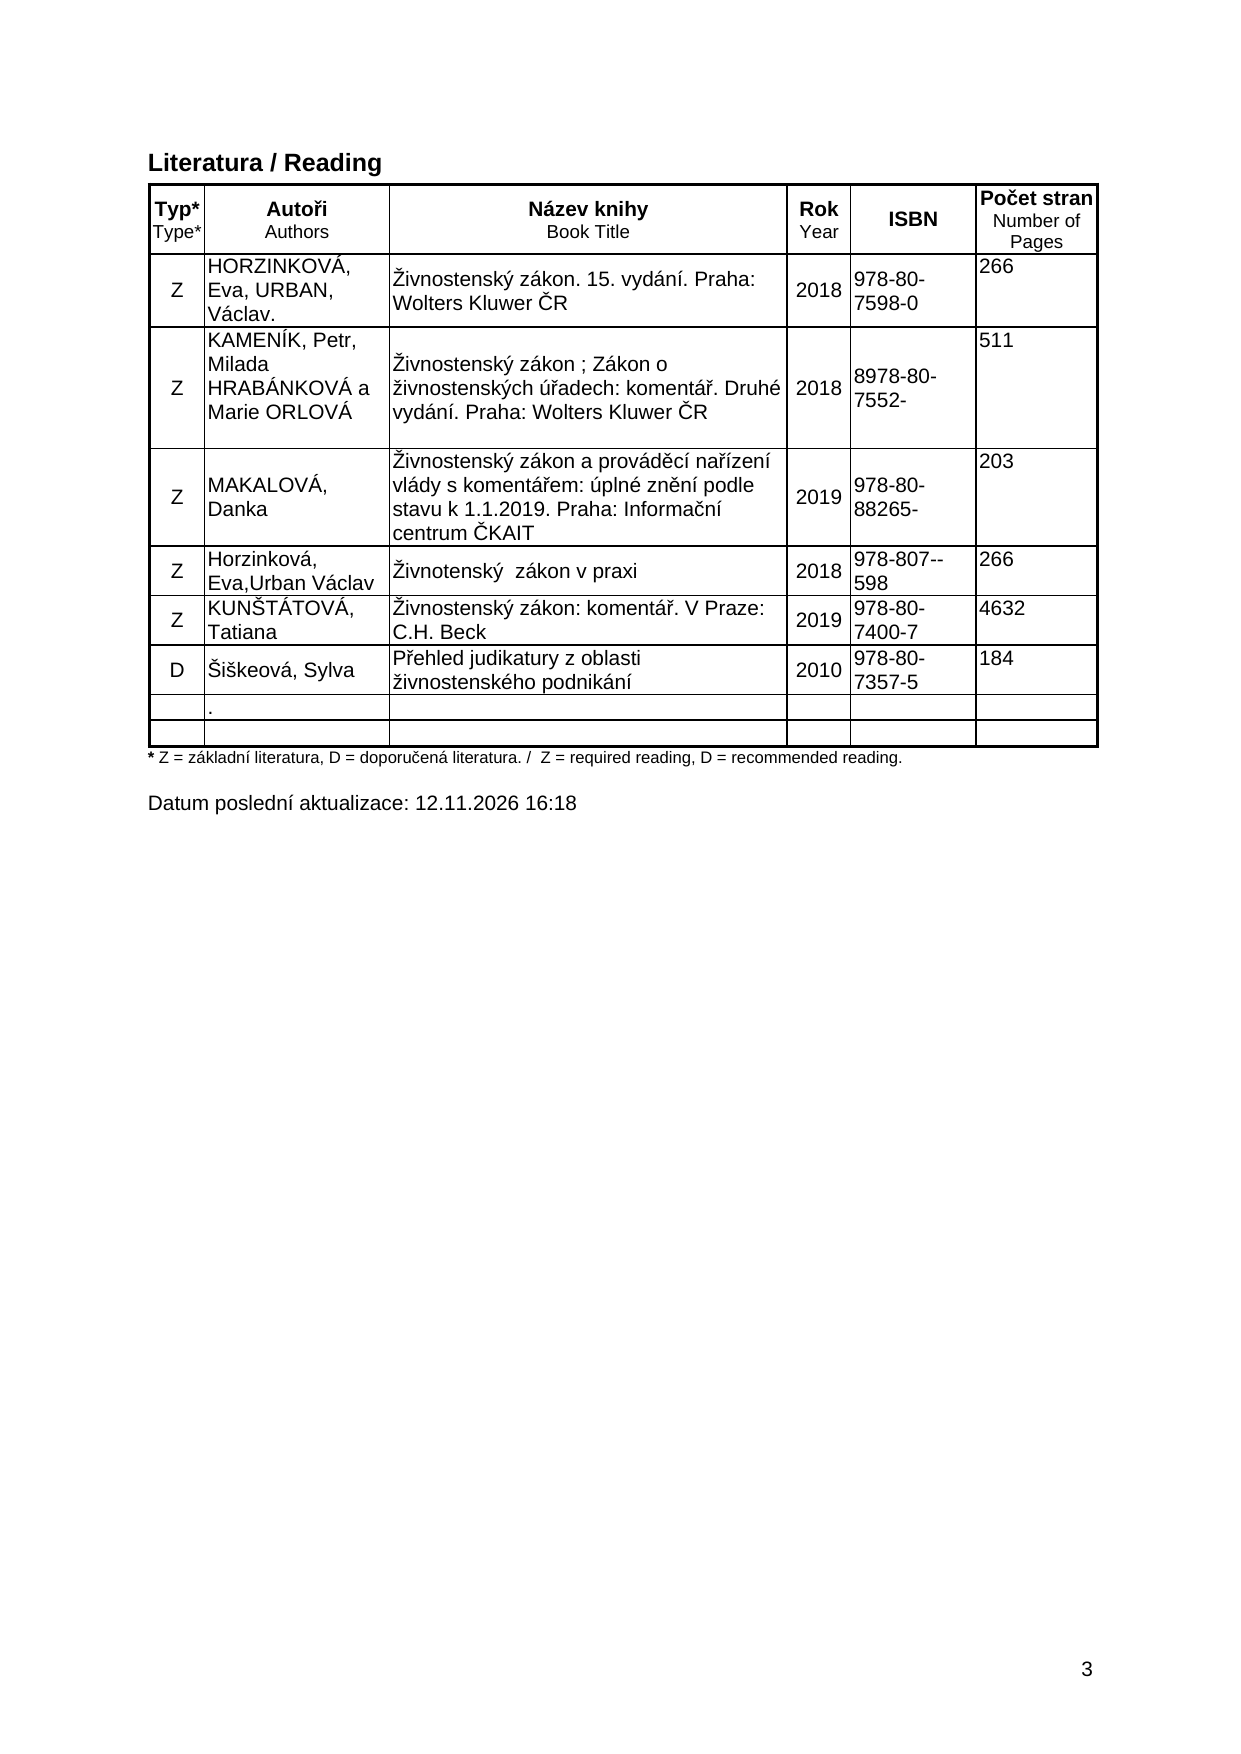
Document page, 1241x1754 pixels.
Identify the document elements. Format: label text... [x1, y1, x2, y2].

table_cell 4632 [977, 596, 1096, 644]
table_cell [977, 721, 1096, 744]
table_cell Z [151, 547, 204, 594]
table_header Rok Year [788, 186, 850, 253]
table_header Typ* Type* [151, 186, 204, 253]
table_cell [977, 695, 1096, 719]
table_cell Z [151, 255, 204, 326]
table_cell Živnostenský zákon a prováděcí nařízení vlády s komentářem: úplné znění podle stavu k 1.1.2019. Praha: Informační centrum ČKAIT [390, 449, 786, 545]
table_header ISBN [851, 186, 975, 253]
table_cell KAMENÍK, Petr, Milada HRABÁNKOVÁ a Marie ORLOVÁ [205, 328, 389, 448]
table_cell 978-80-88265- [851, 449, 975, 545]
text Datum poslední aktualizace: 9.2.2021 18:44 [148, 791, 1093, 815]
table_header Název knihy Book Title [390, 186, 786, 253]
table_cell [151, 695, 204, 719]
table_cell Z [151, 596, 204, 644]
table_cell KUNŠTÁTOVÁ, Tatiana [205, 596, 389, 644]
table_cell [788, 695, 850, 719]
table_cell Z [151, 328, 204, 448]
table_cell 184 [977, 646, 1096, 693]
table_cell 978-80-7357-5 [851, 646, 975, 693]
table_cell HORZINKOVÁ, Eva, URBAN, Václav. [205, 255, 389, 326]
table_cell 978-80-7400-7 [851, 596, 975, 644]
table_cell 2018 [788, 255, 850, 326]
table_cell 978-80-7598-0 [851, 255, 975, 326]
table_cell 2018 [788, 328, 850, 448]
table_cell Přehled judikatury z oblasti živnostenského podnikání [390, 646, 786, 693]
table_cell 2019 [788, 596, 850, 644]
table_cell Živnotenský zákon v praxi [390, 547, 786, 594]
table_cell Horzinková, Eva,Urban Václav [205, 547, 389, 594]
text * Z = základní literatura, D = doporučená literatura. / Z = required reading, D = recommended reading. [148, 748, 1093, 767]
table_cell 2018 [788, 547, 850, 594]
table_cell Živnostenský zákon ; Zákon o živnostenských úřadech: komentář. Druhé vydání. Praha: Wolters Kluwer ČR [390, 328, 786, 448]
table_cell 266 [977, 255, 1096, 326]
table_cell 511 [977, 328, 1096, 448]
table_cell [851, 721, 975, 744]
table_cell Z [151, 449, 204, 545]
table_cell MAKALOVÁ, Danka [205, 449, 389, 545]
table_cell [851, 695, 975, 719]
table_cell 203 [977, 449, 1096, 545]
table_cell 266 [977, 547, 1096, 594]
table_cell [788, 721, 850, 744]
table_cell . [205, 695, 389, 719]
table_cell 978-807--598 [851, 547, 975, 594]
table_cell Živnostenský zákon. 15. vydání. Praha: Wolters Kluwer ČR [390, 255, 786, 326]
text Literatura / Reading [148, 148, 1093, 176]
table_cell [205, 721, 389, 744]
table_cell 2010 [788, 646, 850, 693]
table_cell 8978-80-7552- [851, 328, 975, 448]
table_cell [151, 721, 204, 744]
table_header Autoři Authors [205, 186, 389, 253]
table_cell 2019 [788, 449, 850, 545]
table_cell [390, 721, 786, 744]
table_cell Šiškeová, Sylva [205, 646, 389, 693]
table_cell D [151, 646, 204, 693]
table_header Počet stran Number of Pages [977, 186, 1096, 253]
table_cell [390, 695, 786, 719]
table_cell Živnostenský zákon: komentář. V Praze: C.H. Beck [390, 596, 786, 644]
